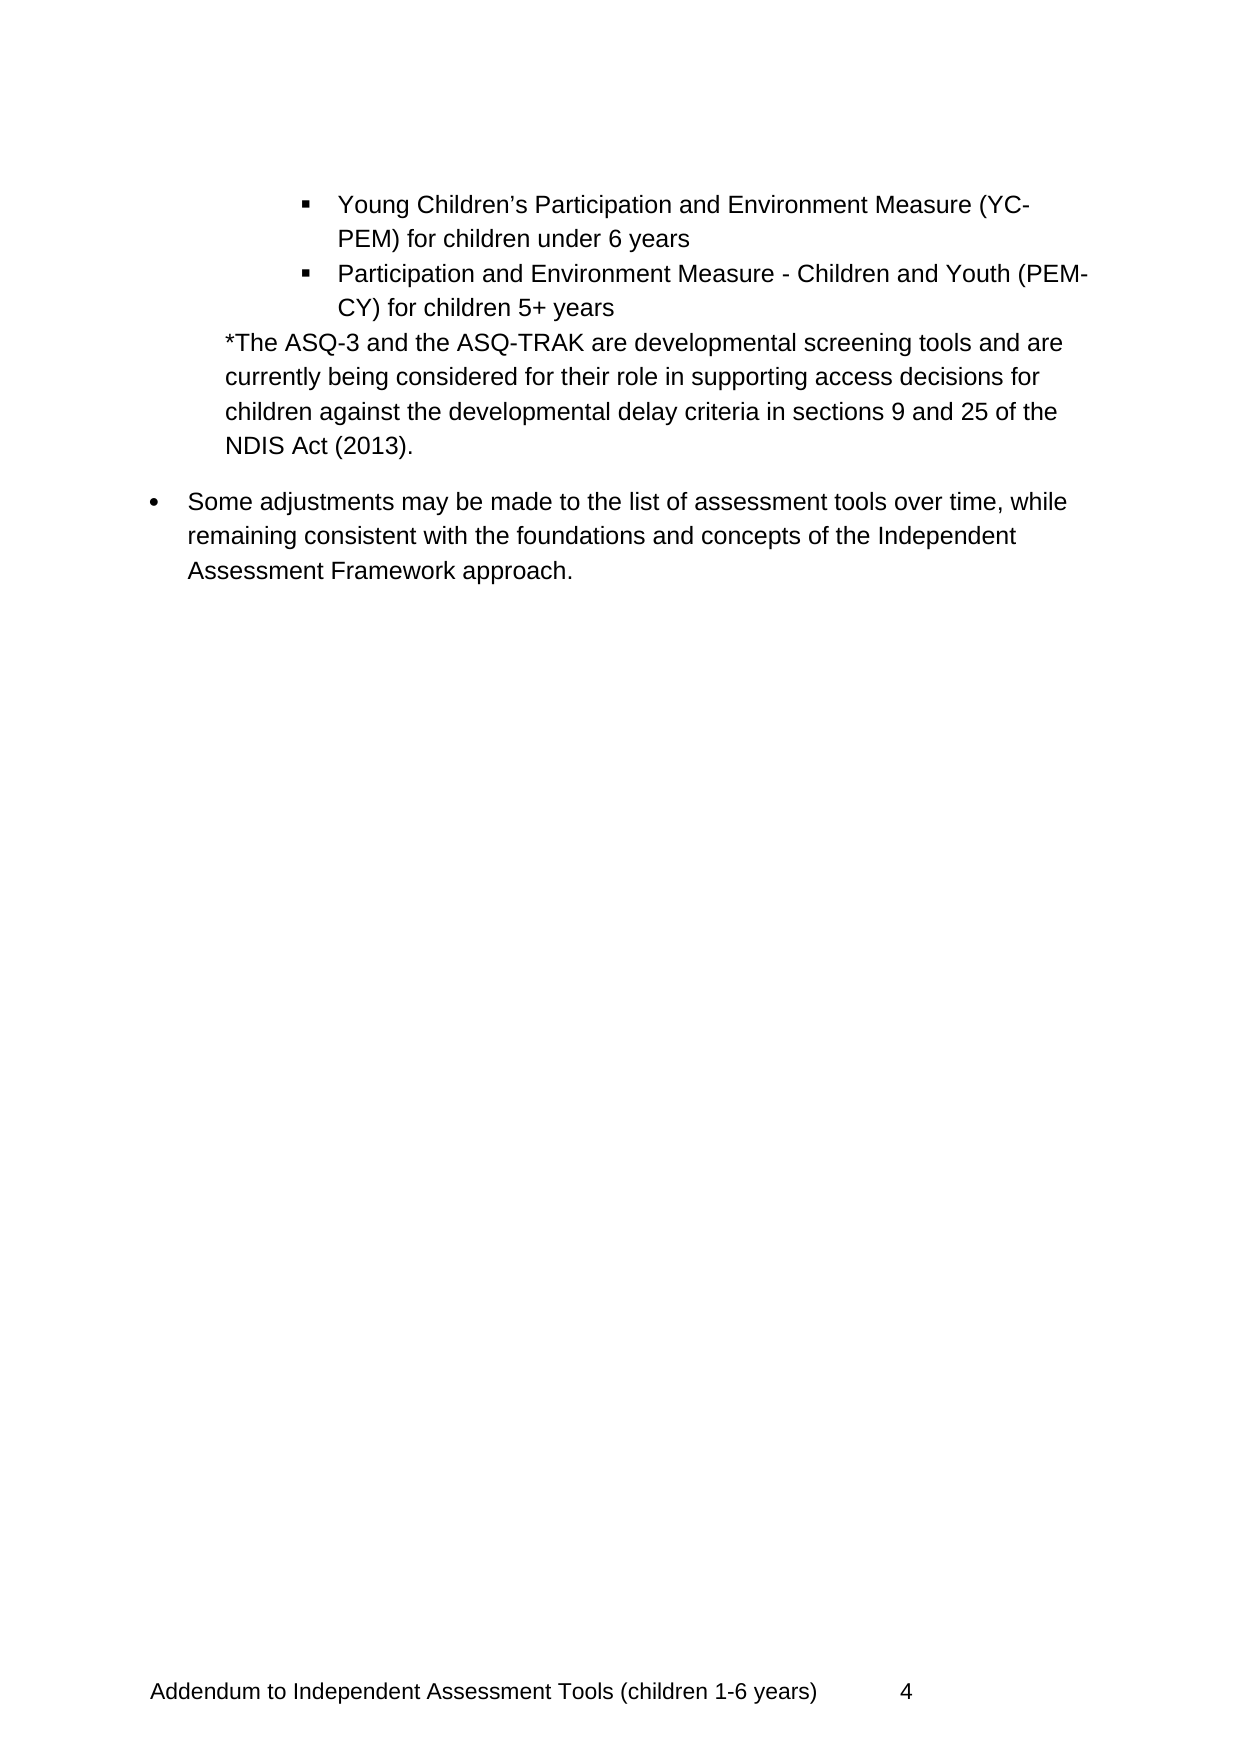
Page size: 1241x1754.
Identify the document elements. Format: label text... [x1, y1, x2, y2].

list Participation and Environment Measure - Children and Youth (PEM-CY) for children 5+ years [300, 259, 1090, 322]
list Some adjustments may be made to the list of assessment tools over time, while remaining consistent with the foundations and concepts of the Independent Assessment Framework approach. [150, 487, 1090, 584]
text *The ASQ-3 and the ASQ-TRAK are developmental screening tools and are currently being considered for their role in supporting access decisions for children against the developmental delay criteria in sections 9 and 25 of the NDIS Act (2013). [225, 328, 1090, 460]
list Young Children’s Participation and Environment Measure (YC-PEM) for children under 6 years [300, 190, 1090, 253]
